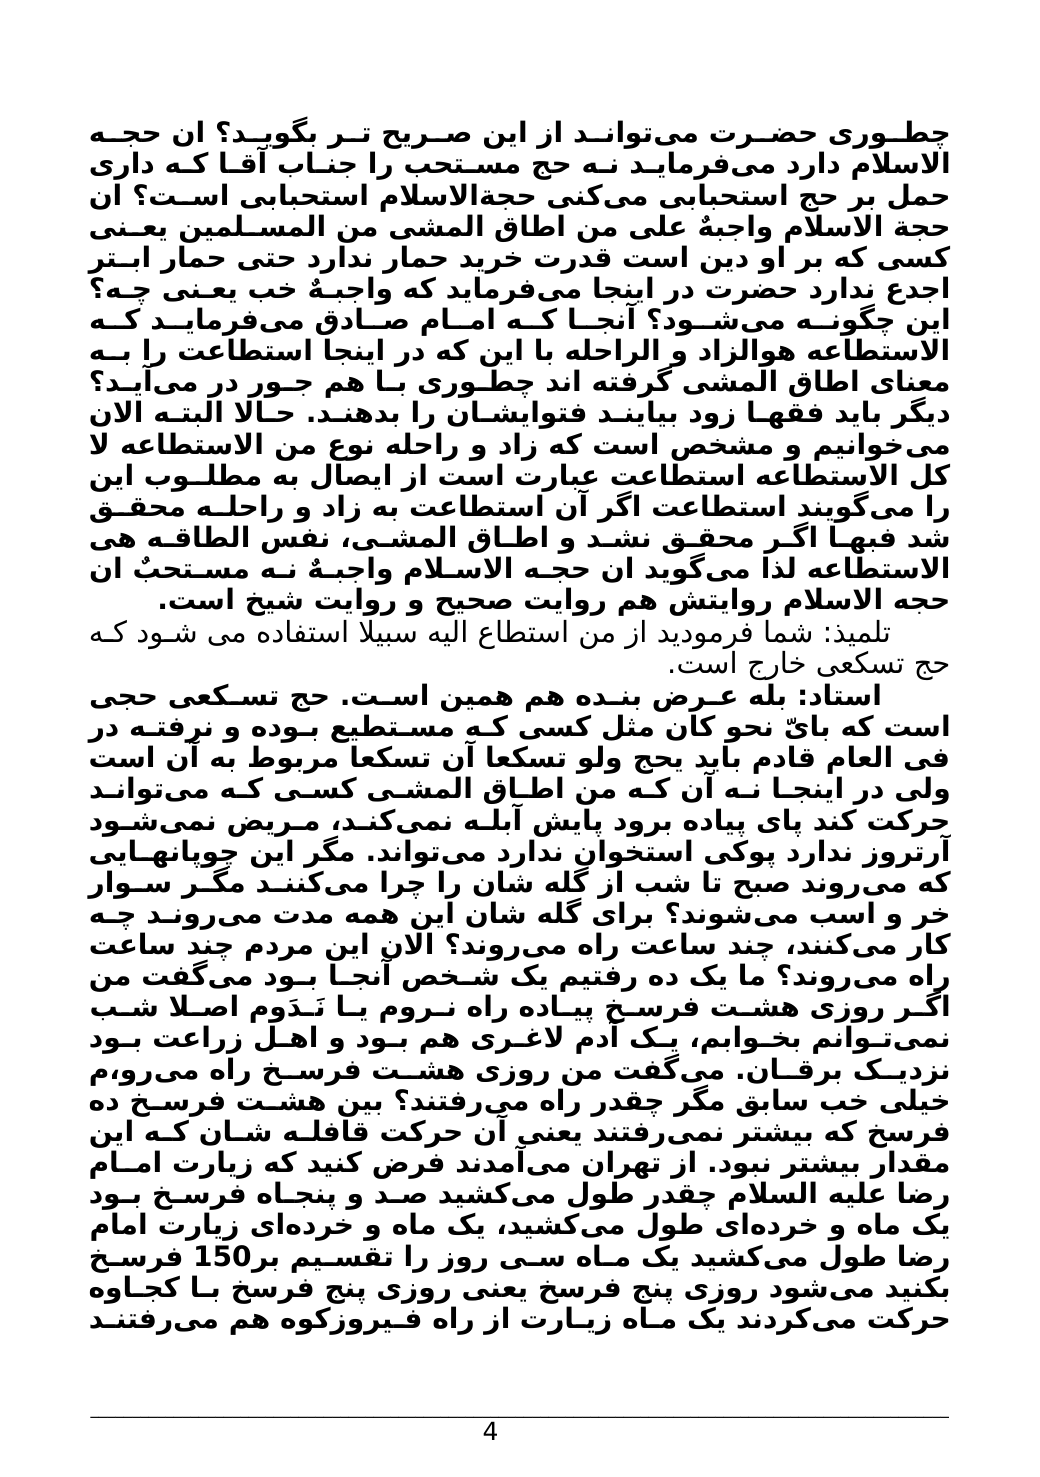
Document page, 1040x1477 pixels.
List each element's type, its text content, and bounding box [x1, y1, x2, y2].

text تلمیذ: شما فرمودید از من استطاع الیه سبیلا استفاده می شود که حج تسکعی خارج است. [89, 616, 951, 681]
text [89, 681, 951, 1335]
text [89, 118, 951, 616]
